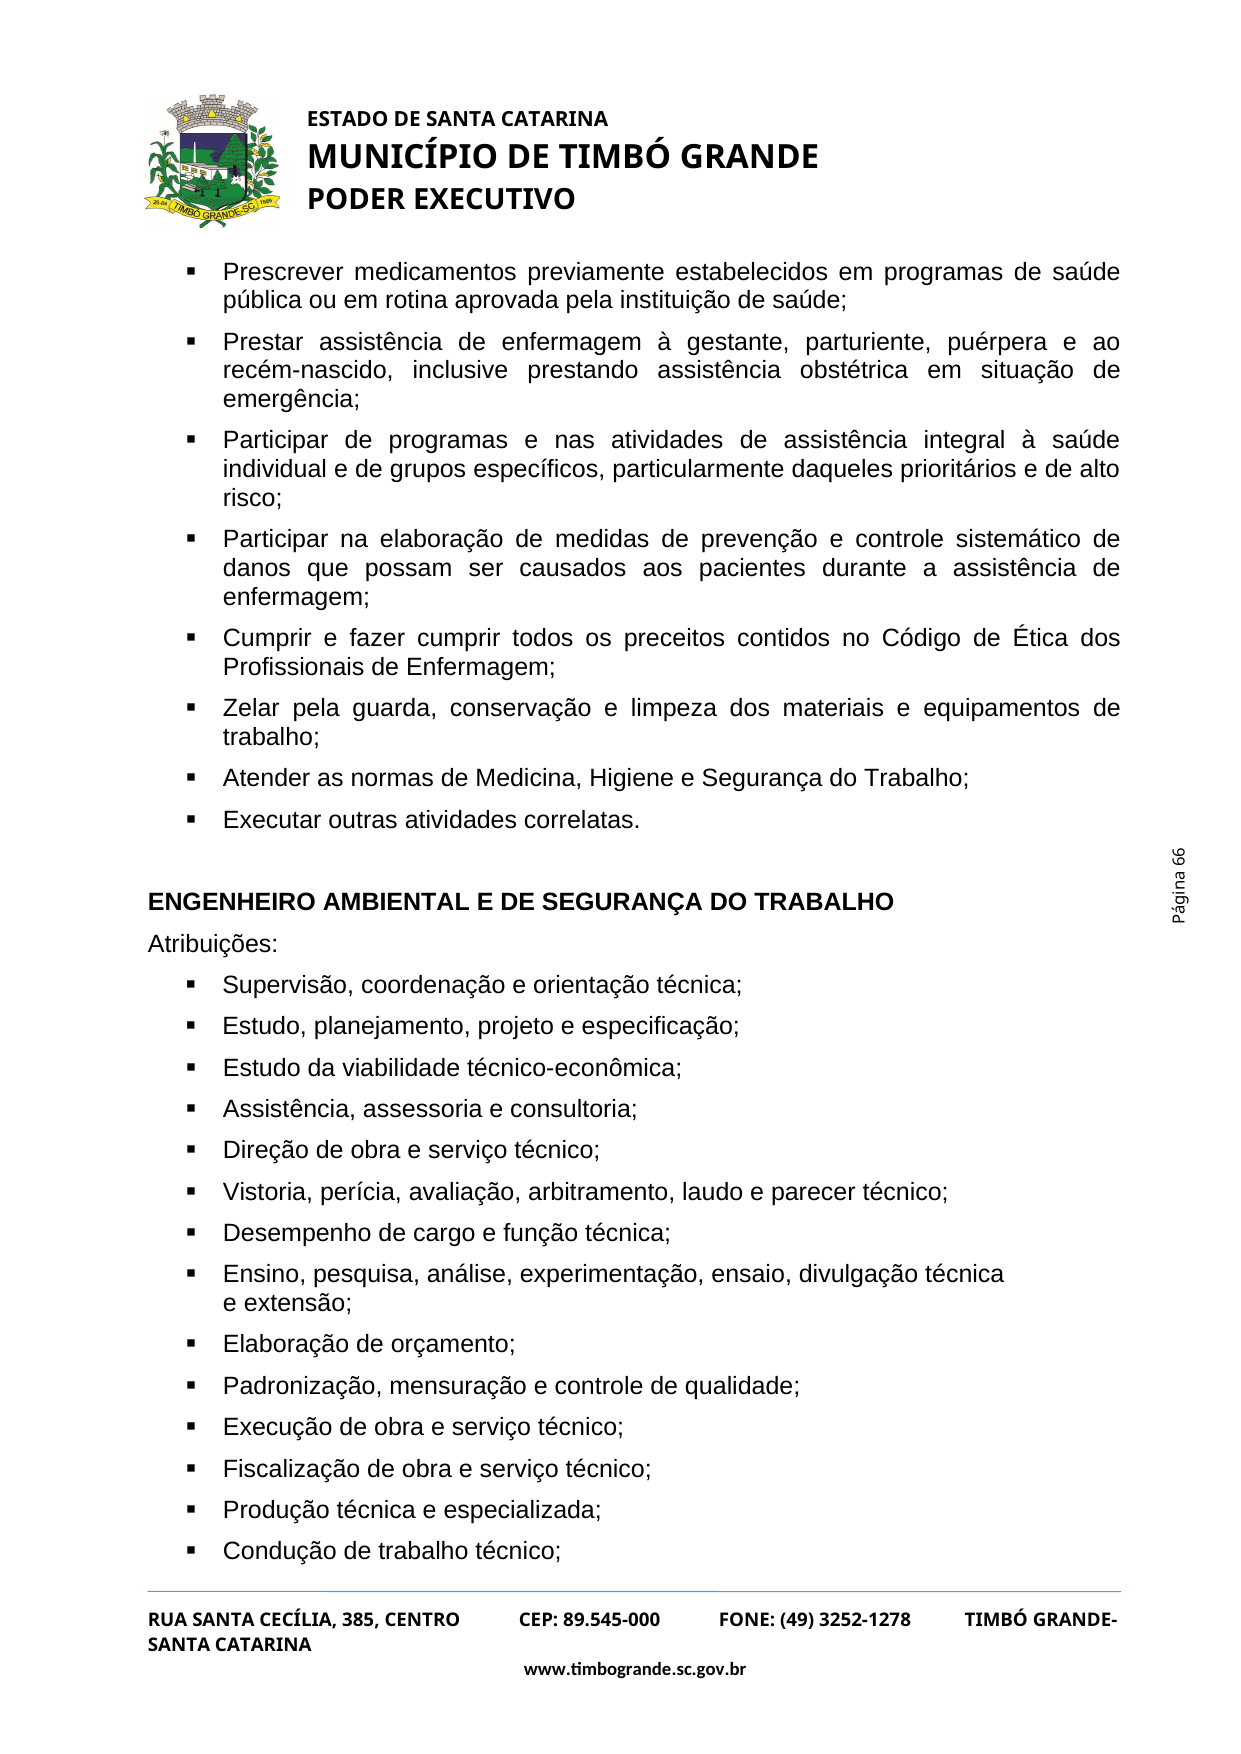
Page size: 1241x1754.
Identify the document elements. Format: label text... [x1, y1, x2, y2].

picture [144, 93, 281, 229]
list Executar outras atividades correlatas. [185, 805, 1122, 834]
list Estudo da viabilidade técnico-econômica; [185, 1053, 1122, 1081]
list Estudo, planejamento, projeto e especificação; [185, 1011, 1122, 1040]
text Engenheiro Ambiental e de Segurança do Trabalho [148, 887, 1122, 916]
list Prestar assistência de enfermagem à gestante, parturiente, puérpera e ao recém-nascido, inclusive prestando assistência obstétrica em situação de emergência; [185, 327, 1122, 413]
list Prescrever medicamentos previamente estabelecidos em programas de saúde pública ou em rotina aprovada pela instituição de saúde; [185, 257, 1122, 314]
list Fiscalização de obra e serviço técnico; [185, 1453, 1122, 1482]
list Participar na elaboração de medidas de prevenção e controle sistemático de danos que possam ser causados aos pacientes durante a assistência de enfermagem; [185, 524, 1122, 611]
list Participar de programas e nas atividades de assistência integral à saúde individual e de grupos específicos, particularmente daqueles prioritários e de alto risco; [185, 426, 1122, 512]
list Direção de obra e serviço técnico; [185, 1135, 1122, 1164]
list Vistoria, perícia, avaliação, arbitramento, laudo e parecer técnico; [185, 1177, 1122, 1206]
list Desempenho de cargo e função técnica; [185, 1218, 1122, 1247]
list Elaboração de orçamento; [185, 1329, 1122, 1358]
list Zelar pela guarda, conservação e limpeza dos materiais e equipamentos de trabalho; [185, 693, 1122, 751]
list Execução de obra e serviço técnico; [185, 1412, 1122, 1441]
list Assistência, assessoria e consultoria; [185, 1094, 1122, 1123]
list Ensino, pesquisa, análise, experimentação, ensaio, divulgação técnica e extensão; [185, 1259, 1122, 1317]
list Atender as normas de Medicina, Higiene e Segurança do Trabalho; [185, 763, 1122, 792]
list Cumprir e fazer cumprir todos os preceitos contidos no Código de Ética dos Profissionais de Enfermagem; [185, 623, 1122, 681]
list Condução de trabalho técnico; [185, 1536, 1122, 1565]
list Produção técnica e especializada; [185, 1495, 1122, 1524]
list Supervisão, coordenação e orientação técnica; [185, 970, 1122, 999]
text Atribuições: [148, 929, 1122, 957]
list Padronização, mensuração e controle de qualidade; [185, 1371, 1122, 1400]
